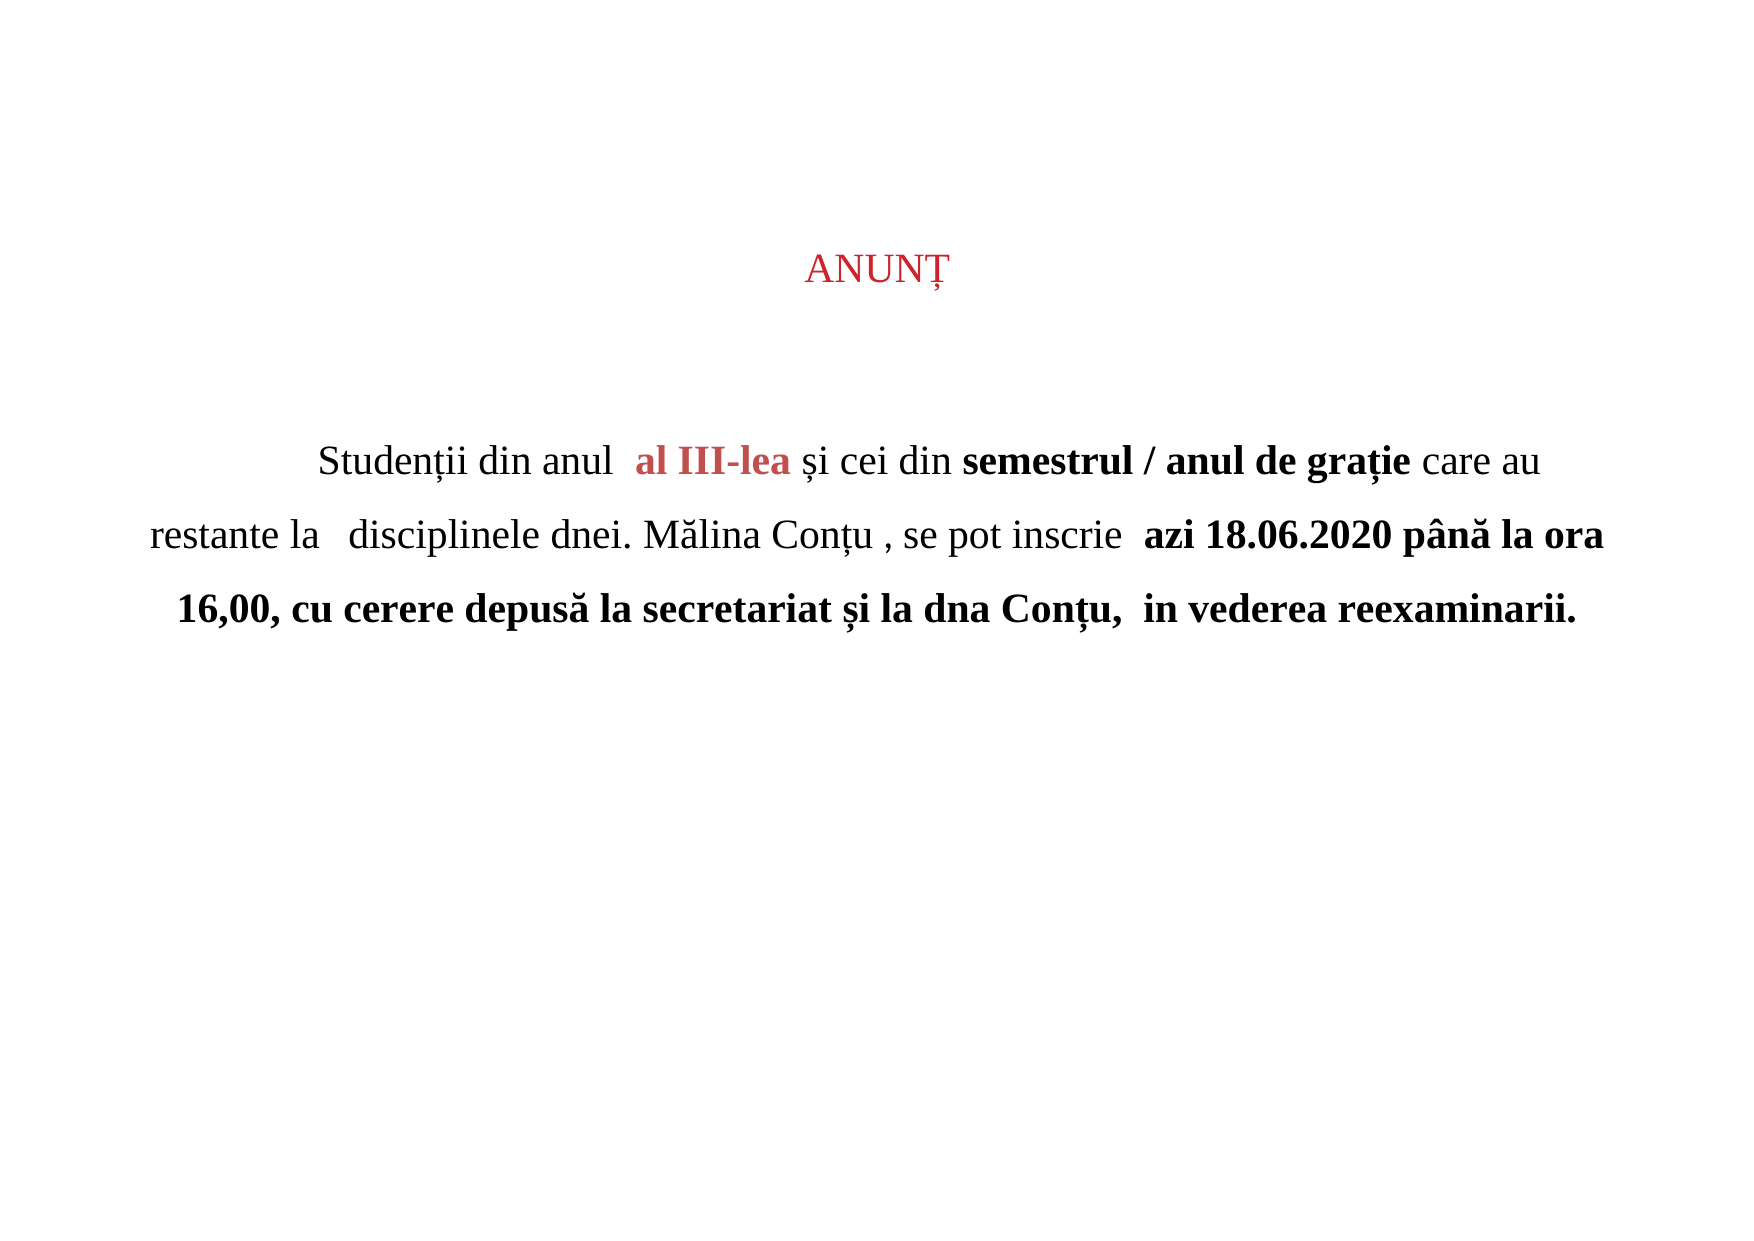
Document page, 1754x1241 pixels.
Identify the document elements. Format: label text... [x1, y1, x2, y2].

text ANUNȚ [148, 243, 1606, 291]
text Studenții din anul al III-lea și cei din semestrul / anul de grație care au restante la disciplinele dnei. Mălina Conțu , se pot inscrie azi 18.06.2020 până la ora 16,00, cu cerere depusă la secretariat și la dna Conțu, in vederea reexaminarii. [148, 435, 1606, 631]
